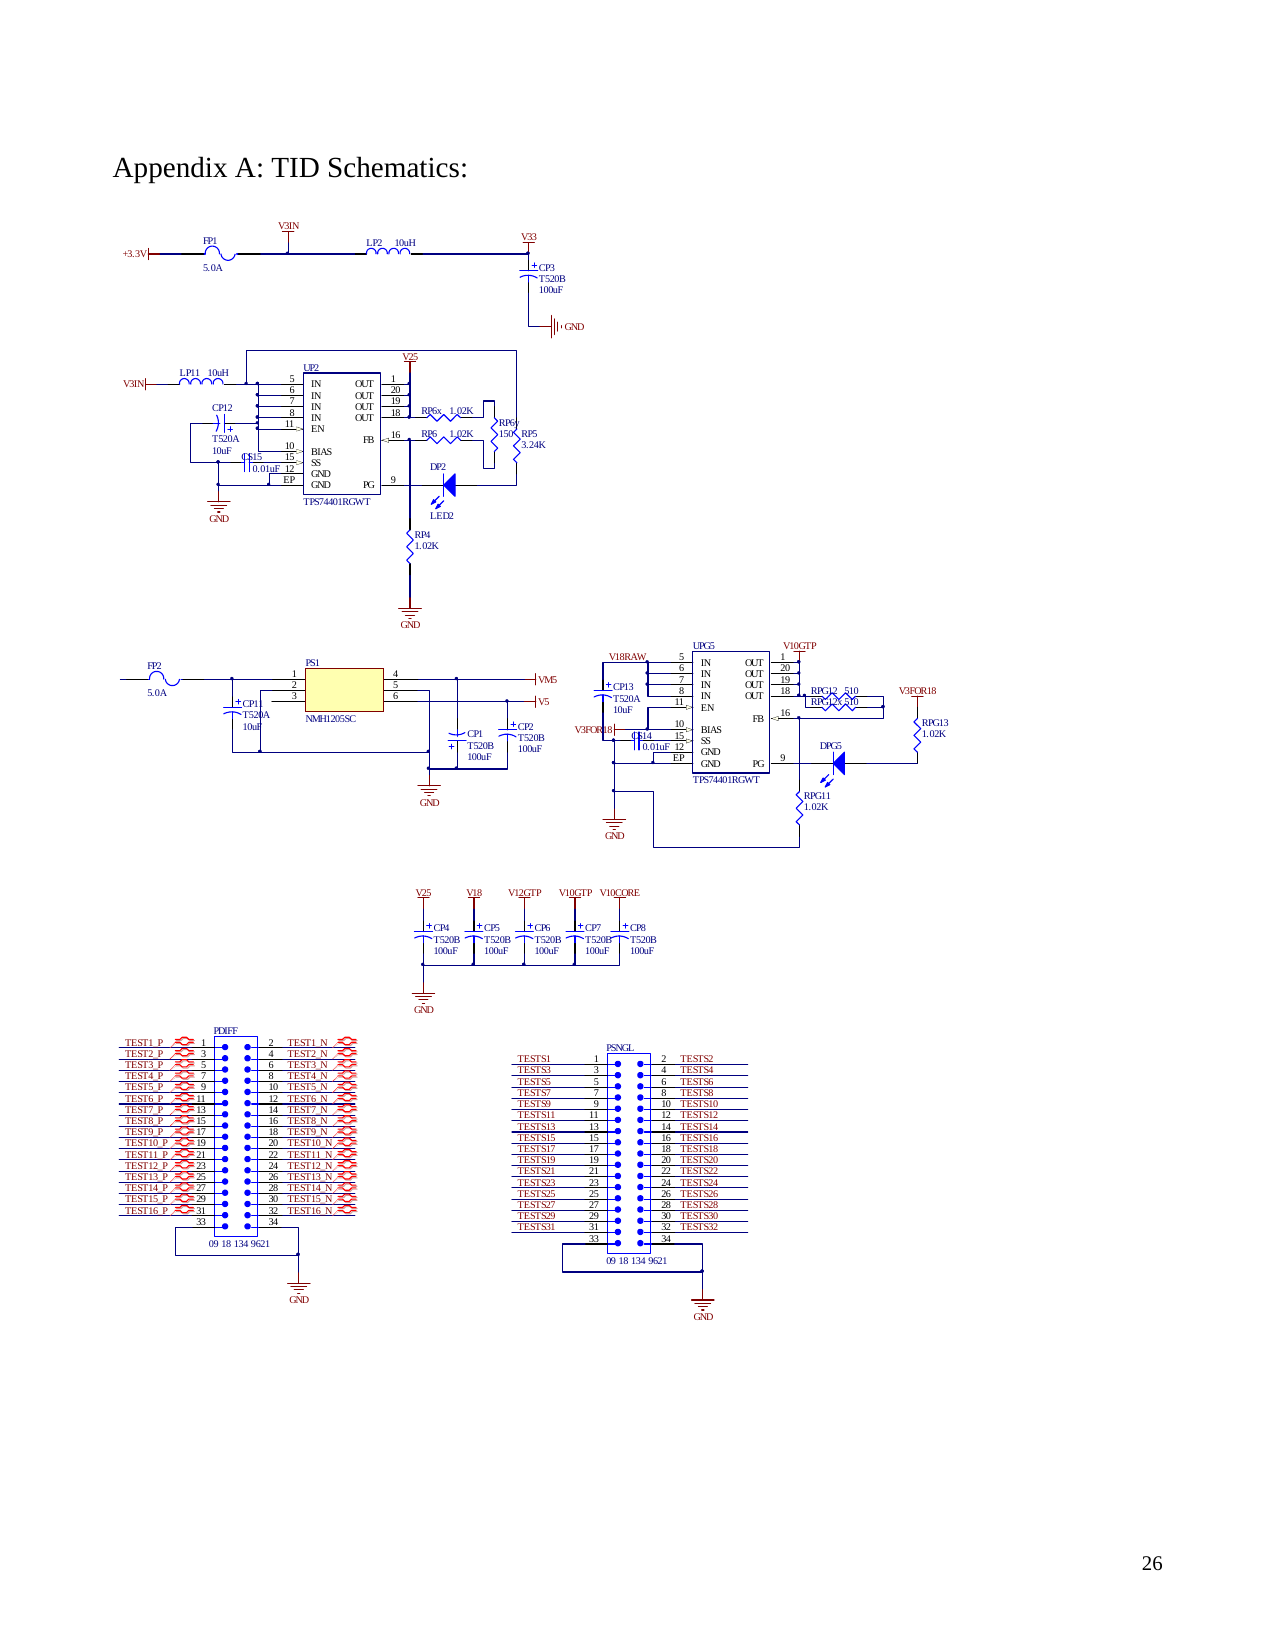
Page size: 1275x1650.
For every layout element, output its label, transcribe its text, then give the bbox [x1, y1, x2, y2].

text Appendix A: TID Schematics: [112, 150, 1162, 183]
